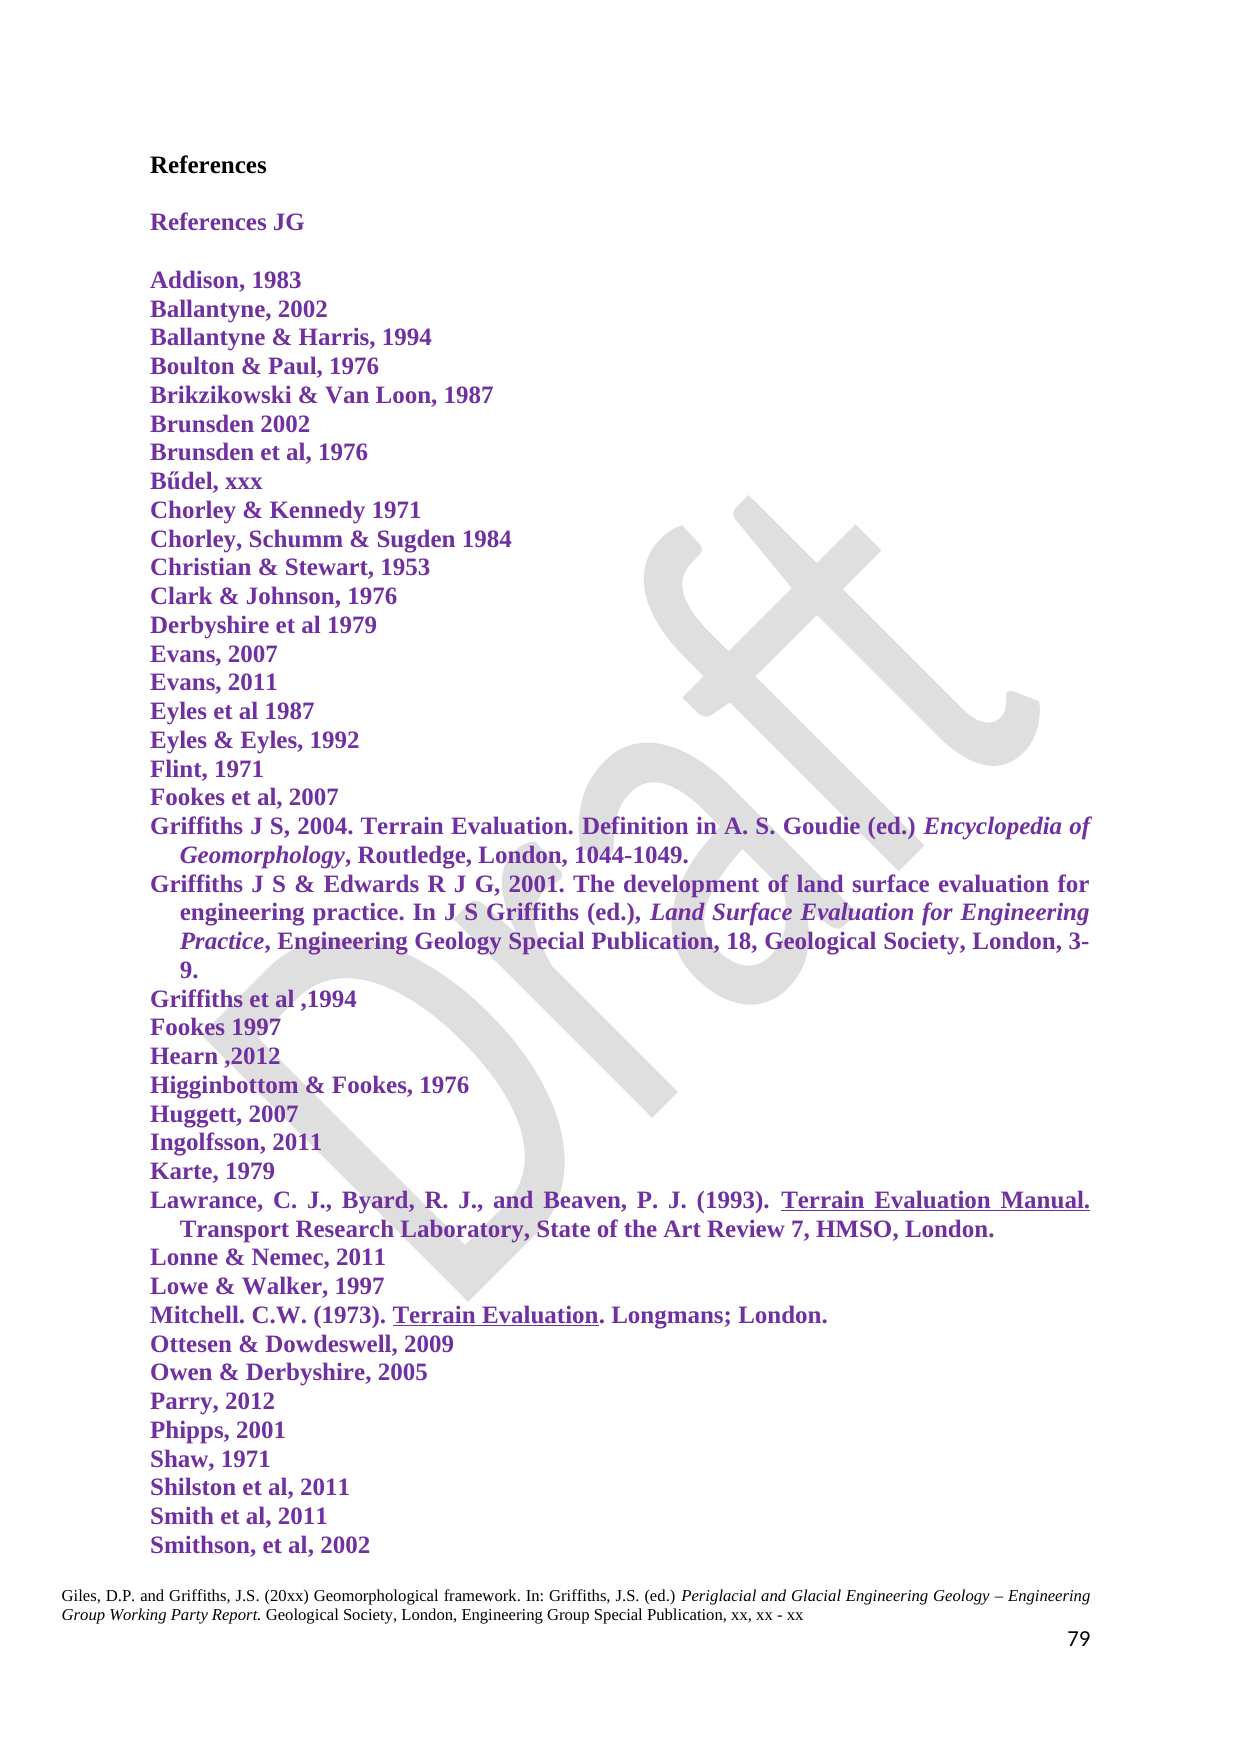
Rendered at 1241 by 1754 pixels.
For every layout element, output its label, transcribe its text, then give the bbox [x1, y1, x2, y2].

text Lonne & Nemec, 2011 [150, 1242, 1090, 1271]
text Smithson, et al, 2002 [150, 1530, 1090, 1559]
text Chorley & Kennedy 1971 [150, 495, 1090, 524]
text Lowe & Walker, 1997 [150, 1271, 1090, 1300]
text References JG [150, 207, 1090, 236]
text Flint, 1971 [150, 754, 1090, 782]
text Lawrance, C. J., Byard, R. J., and Beaven, P. J. (1993). Terrain Evaluation Manual. Transport Research Laboratory, State of the Art Review 7, HMSO, London. [150, 1185, 1090, 1242]
text Smith et al, 2011 [150, 1501, 1090, 1530]
text References [150, 150, 1090, 179]
text Brikzikowski & Van Loon, 1987 [150, 380, 1090, 409]
text Derbyshire et al 1979 [150, 610, 1090, 639]
text Eyles & Eyles, 1992 [150, 725, 1090, 754]
text Hearn ,2012 [150, 1041, 1090, 1070]
text Ottesen & Dowdeswell, 2009 [150, 1329, 1090, 1357]
text Ballantyne, 2002 [150, 294, 1090, 322]
text Christian & Stewart, 1953 [150, 552, 1090, 581]
text Karte, 1979 [150, 1156, 1090, 1185]
text Phipps, 2001 [150, 1415, 1090, 1444]
text Griffiths J S & Edwards R J G, 2001. The development of land surface evaluation for engineering practice. In J S Griffiths (ed.), Land Surface Evaluation for Engineering Practice, Engineering Geology Special Publication, 18, Geological Society, London, 3-9. [150, 869, 1090, 984]
text Evans, 2011 [150, 667, 1090, 696]
text Evans, 2007 [150, 639, 1090, 667]
text Huggett, 2007 [150, 1099, 1090, 1127]
text Chorley, Schumm & Sugden 1984 [150, 524, 1090, 552]
text Bűdel, xxx [150, 466, 1090, 495]
text Owen & Derbyshire, 2005 [150, 1357, 1090, 1386]
text Fookes et al, 2007 [150, 782, 1090, 811]
text Brunsden 2002 [150, 409, 1090, 437]
text Eyles et al 1987 [150, 696, 1090, 725]
text Parry, 2012 [150, 1386, 1090, 1415]
text Fookes 1997 [150, 1012, 1090, 1041]
text Higginbottom & Fookes, 1976 [150, 1070, 1090, 1099]
text Ingolfsson, 2011 [150, 1127, 1090, 1156]
text Addison, 1983 [150, 265, 1090, 294]
text Griffiths et al ,1994 [150, 984, 1090, 1012]
text Shilston et al, 2011 [150, 1472, 1090, 1501]
text Clark & Johnson, 1976 [150, 581, 1090, 610]
text Brunsden et al, 1976 [150, 437, 1090, 466]
text Griffiths J S, 2004. Terrain Evaluation. Definition in A. S. Goudie (ed.) Encyclopedia of Geomorphology, Routledge, London, 1044-1049. [150, 811, 1090, 869]
text Shaw, 1971 [150, 1444, 1090, 1472]
text Ballantyne & Harris, 1994 [150, 322, 1090, 351]
text Boulton & Paul, 1976 [150, 351, 1090, 380]
text Mitchell. C.W. (1973). Terrain Evaluation. Longmans; London. [150, 1300, 1090, 1329]
